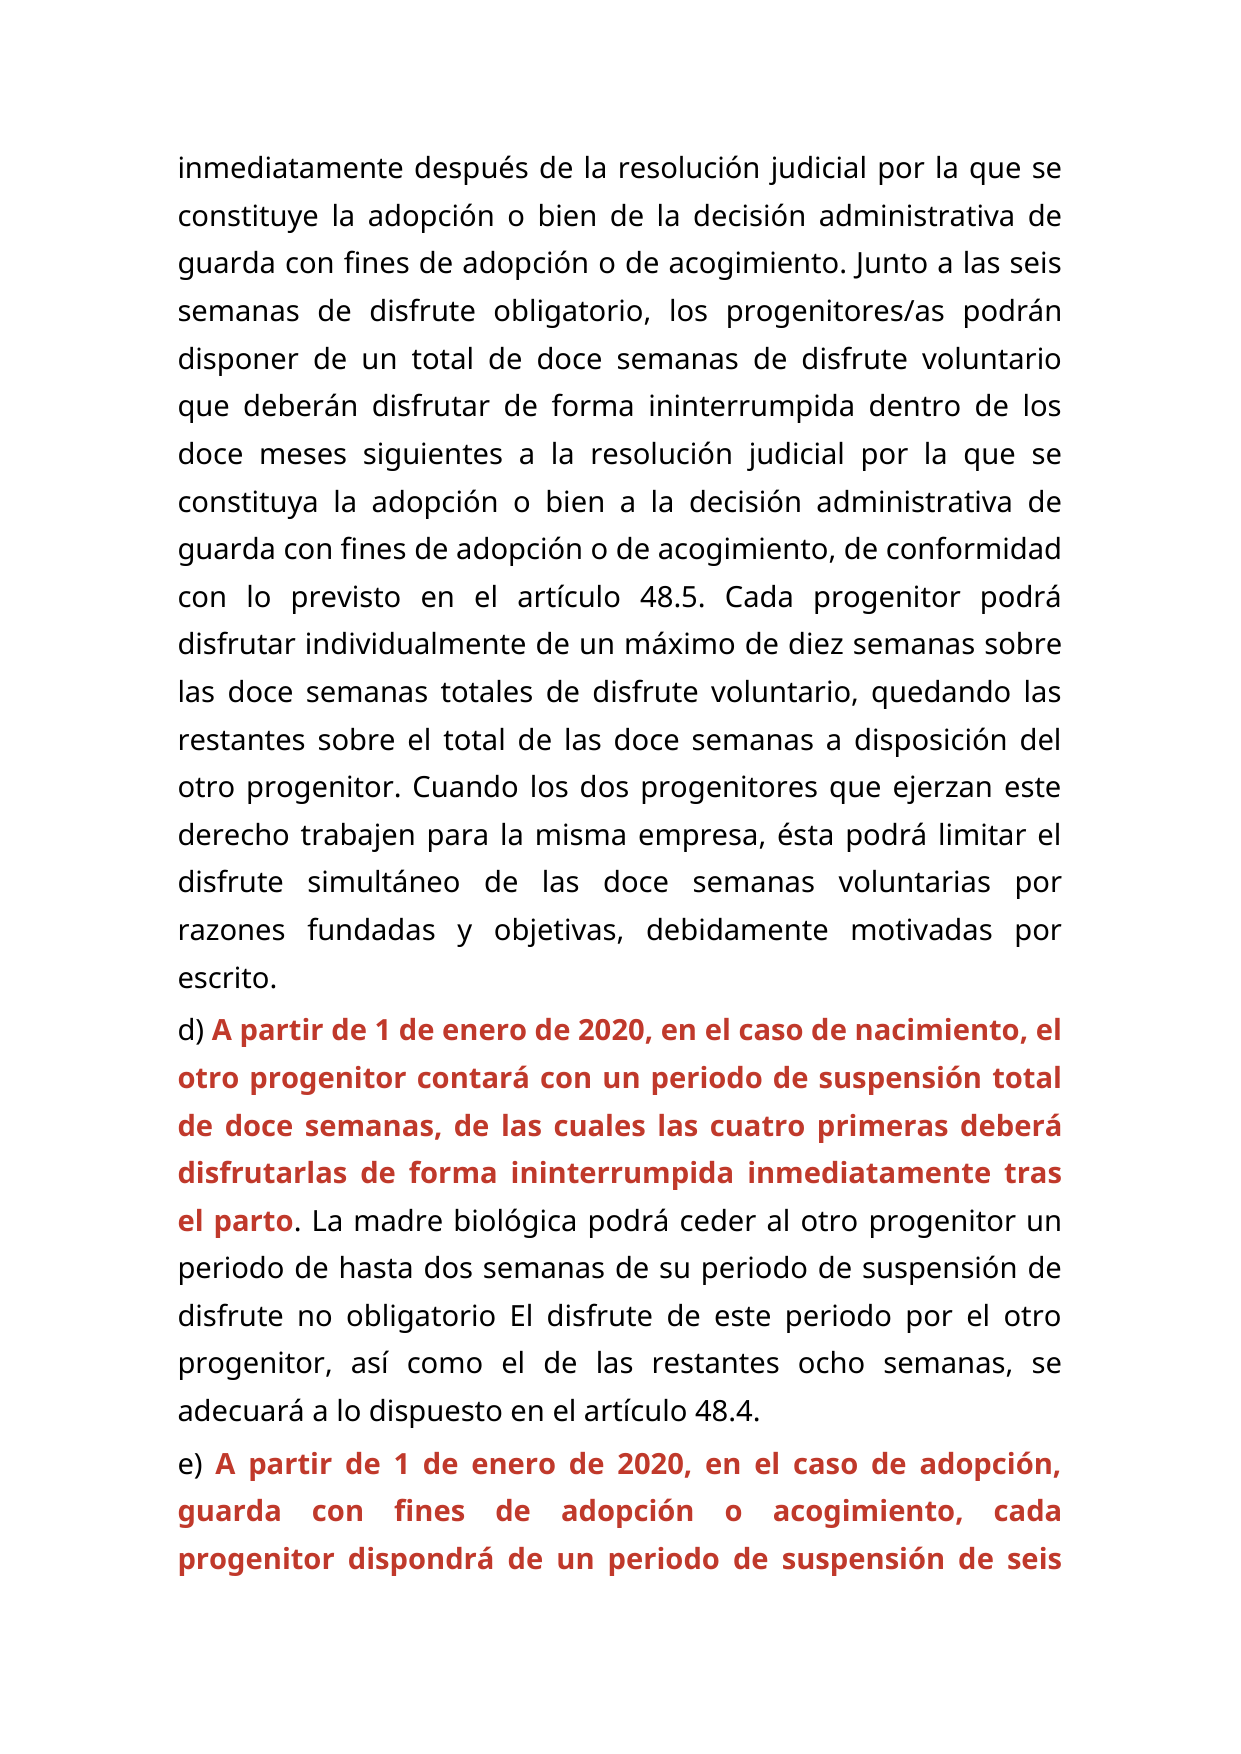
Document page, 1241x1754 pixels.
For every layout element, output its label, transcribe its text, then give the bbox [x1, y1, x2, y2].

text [177, 1443, 1063, 1578]
text d) A partir de 1 de enero de 2020, en el caso de nacimiento, el otro progenitor contará con un periodo de suspensión total de doce semanas, de las cuales las cuatro primeras deberá disfrutarlas de forma ininterrumpida inmediatamente tras el parto. La madre biológica podrá ceder al otro progenitor un periodo de hasta dos semanas de su periodo de suspensión de disfrute no obligatorio El disfrute de este periodo por el otro progenitor, así como el de las restantes ocho semanas, se adecuará a lo dispuesto en el artículo 48.4. [177, 1009, 1063, 1430]
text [177, 148, 1063, 997]
